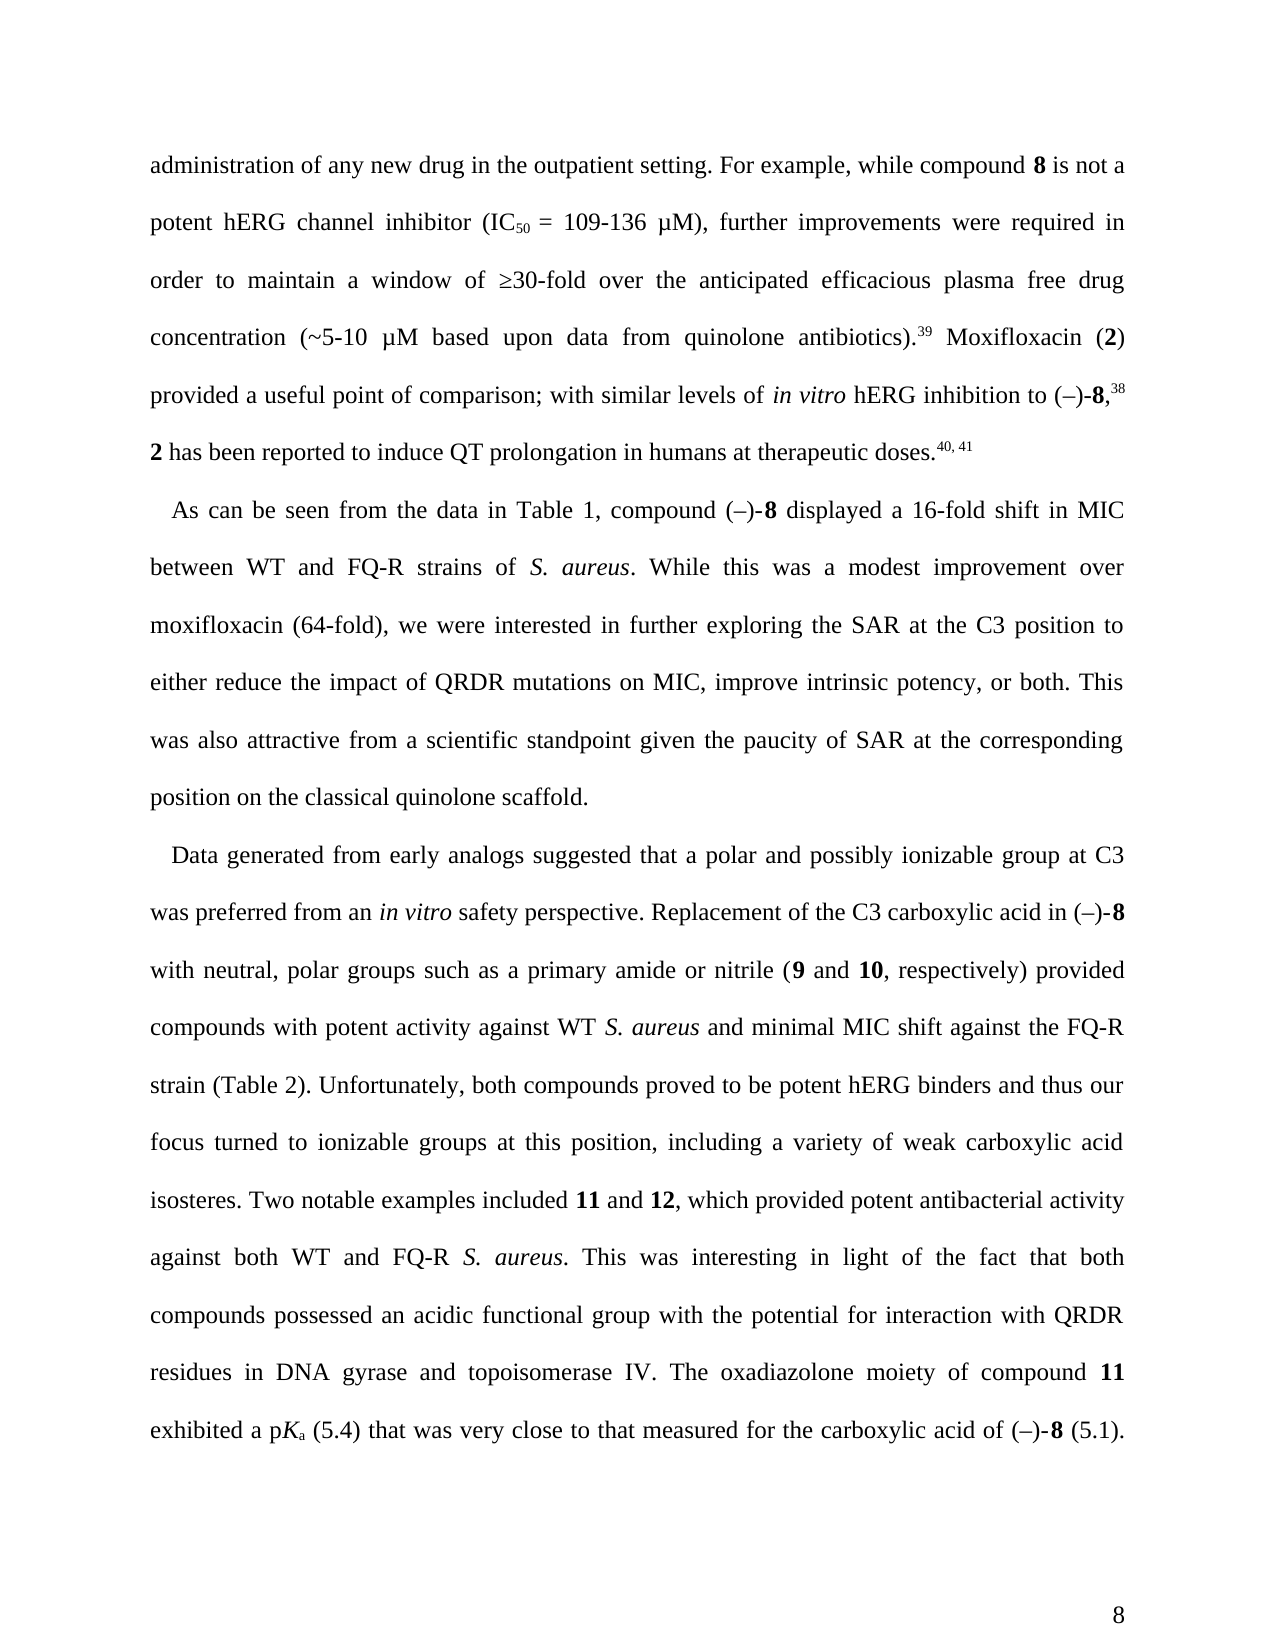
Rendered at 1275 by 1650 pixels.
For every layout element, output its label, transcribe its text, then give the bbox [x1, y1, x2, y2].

text As can be seen from the data in Table 1, compound (–)-8 displayed a 16-fold shift in MIC between WT and FQ-R strains of S. aureus. While this was a modest improvement over moxifloxacin (64-fold), we were interested in further exploring the SAR at the C3 position to either reduce the impact of QRDR mutations on MIC, improve intrinsic potency, or both. This was also attractive from a scientific standpoint given the paucity of SAR at the corresponding position on the classical quinolone scaffold. [150, 495, 1125, 811]
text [150, 840, 1125, 1444]
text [150, 150, 1125, 466]
